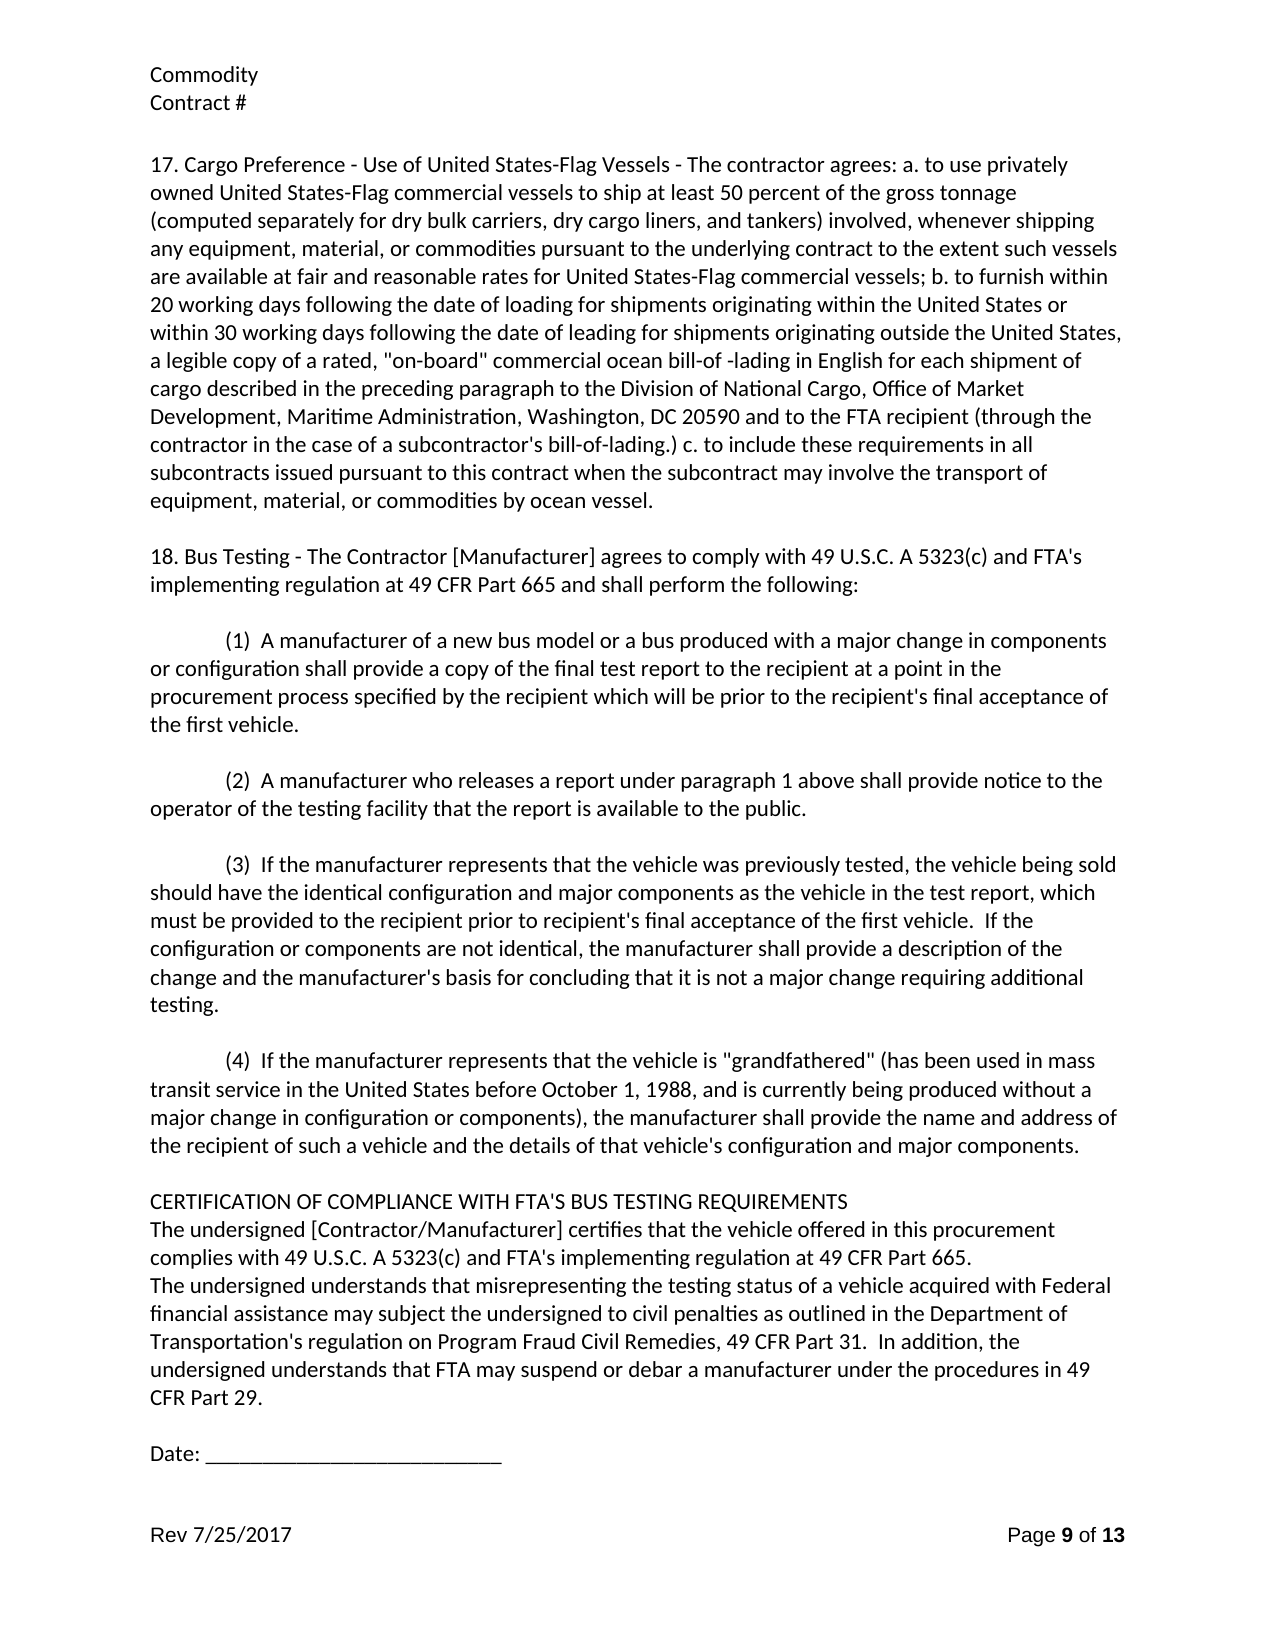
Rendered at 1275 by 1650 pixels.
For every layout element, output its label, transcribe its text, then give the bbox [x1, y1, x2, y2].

text The undersigned [Contractor/Manufacturer] certifies that the vehicle offered in this procurement complies with 49 U.S.C. A 5323(c) and FTA's implementing regulation at 49 CFR Part 665. [150, 1215, 1125, 1271]
text (4) If the manufacturer represents that the vehicle is "grandfathered" (has been used in mass transit service in the United States before October 1, 1988, and is currently being produced without a major change in configuration or components), the manufacturer shall provide the name and address of the recipient of such a vehicle and the details of that vehicle's configuration and major components. [150, 1047, 1125, 1159]
text The undersigned understands that misrepresenting the testing status of a vehicle acquired with Federal financial assistance may subject the undersigned to civil penalties as outlined in the Department of Transportation's regulation on Program Fraud Civil Remedies, 49 CFR Part 31. In addition, the undersigned understands that FTA may suspend or debar a manufacturer under the procedures in 49 CFR Part 29. [150, 1271, 1125, 1411]
text 17. Cargo Preference - Use of United States-Flag Vessels - The contractor agrees: a. to use privately owned United States-Flag commercial vessels to ship at least 50 percent of the gross tonnage (computed separately for dry bulk carriers, dry cargo liners, and tankers) involved, whenever shipping any equipment, material, or commodities pursuant to the underlying contract to the extent such vessels are available at fair and reasonable rates for United States-Flag commercial vessels; b. to furnish within 20 working days following the date of loading for shipments originating within the United States or within 30 working days following the date of leading for shipments originating outside the United States, a legible copy of a rated, "on-board" commercial ocean bill-of -lading in English for each shipment of cargo described in the preceding paragraph to the Division of National Cargo, Office of Market Development, Maritime Administration, Washington, DC 20590 and to the FTA recipient (through the contractor in the case of a subcontractor's bill-of-lading.) c. to include these requirements in all subcontracts issued pursuant to this contract when the subcontract may involve the transport of equipment, material, or commodities by ocean vessel. [150, 150, 1125, 514]
text CERTIFICATION OF COMPLIANCE WITH FTA'S BUS TESTING REQUIREMENTS [150, 1187, 1125, 1215]
text (3) If the manufacturer represents that the vehicle was previously tested, the vehicle being sold should have the identical configuration and major components as the vehicle in the test report, which must be provided to the recipient prior to recipient's final acceptance of the first vehicle. If the configuration or components are not identical, the manufacturer shall provide a description of the change and the manufacturer's basis for concluding that it is not a major change requiring additional testing. [150, 851, 1125, 1019]
text (1) A manufacturer of a new bus model or a bus produced with a major change in components or configuration shall provide a copy of the final test report to the recipient at a point in the procurement process specified by the recipient which will be prior to the recipient's final acceptance of the first vehicle. [150, 626, 1125, 738]
text 18. Bus Testing - The Contractor [Manufacturer] agrees to comply with 49 U.S.C. A 5323(c) and FTA's implementing regulation at 49 CFR Part 665 and shall perform the following: [150, 542, 1125, 598]
text (2) A manufacturer who releases a report under paragraph 1 above shall provide notice to the operator of the testing facility that the report is available to the public. [150, 766, 1125, 822]
text Date: __________________________ [150, 1439, 1125, 1467]
